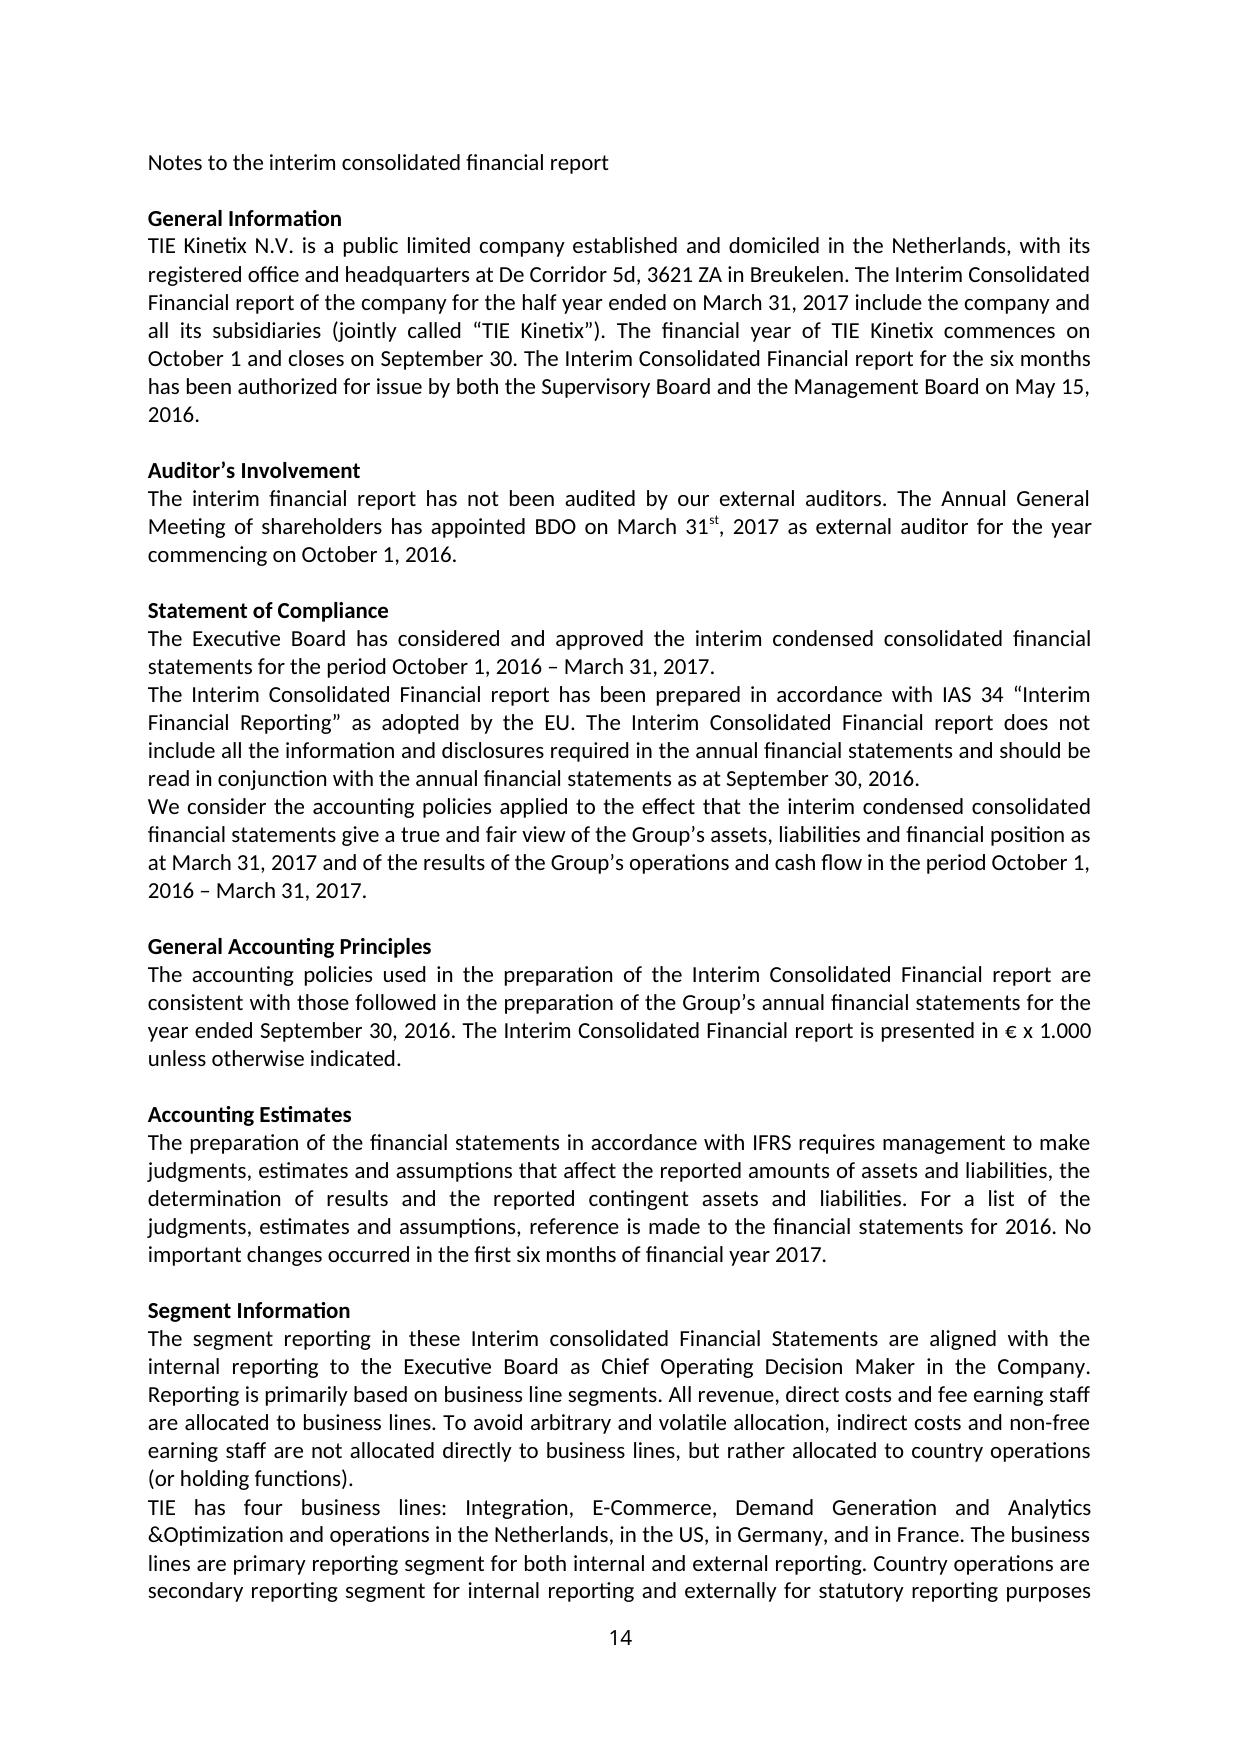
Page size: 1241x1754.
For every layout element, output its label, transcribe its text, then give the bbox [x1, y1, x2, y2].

text Auditor’s Involvement [148, 456, 1093, 484]
text TIE Kinetix N.V. is a public limited company established and domiciled in the Netherlands, with its registered office and headquarters at De Corridor 5d, 3621 ZA in Breukelen. The Interim Consolidated Financial report of the company for the half year ended on March 31, 2017 include the company and all its subsidiaries (jointly called “TIE Kinetix”). The financial year of TIE Kinetix commences on October 1 and closes on September 30. The Interim Consolidated Financial report for the six months has been authorized for issue by both the Supervisory Board and the Management Board on May 15, 2016. [148, 232, 1093, 428]
text The segment reporting in these Interim consolidated Financial Statements are aligned with the internal reporting to the Executive Board as Chief Operating Decision Maker in the Company. Reporting is primarily based on business line segments. All revenue, direct costs and fee earning staff are allocated to business lines. To avoid arbitrary and volatile allocation, indirect costs and non-free earning staff are not allocated directly to business lines, but rather allocated to country operations (or holding functions). [148, 1324, 1093, 1493]
text The interim financial report has not been audited by our external auditors. The Annual General Meeting of shareholders has appointed BDO on March 31st, 2017 as external auditor for the year commencing on October 1, 2016. [148, 484, 1093, 568]
text General Accounting Principles [148, 932, 1093, 960]
text We consider the accounting policies applied to the effect that the interim condensed consolidated financial statements give a true and fair view of the Group’s assets, liabilities and financial position as at March 31, 2017 and of the results of the Group’s operations and cash flow in the period October 1, 2016 – March 31, 2017. [148, 792, 1093, 904]
text The Interim Consolidated Financial report has been prepared in accordance with IAS 34 “Interim Financial Reporting” as adopted by the EU. The Interim Consolidated Financial report does not include all the information and disclosures required in the annual financial statements and should be read in conjunction with the annual financial statements as at September 30, 2016. [148, 680, 1093, 792]
text General Information [148, 204, 1093, 232]
text Segment Information [148, 1296, 1093, 1324]
text Statement of Compliance [148, 596, 1093, 624]
text The accounting policies used in the preparation of the Interim Consolidated Financial report are consistent with those followed in the preparation of the Group’s annual financial statements for the year ended September 30, 2016. The Interim Consolidated Financial report is presented in € x 1.000 unless otherwise indicated. [148, 960, 1093, 1072]
text The Executive Board has considered and approved the interim condensed consolidated financial statements for the period October 1, 2016 – March 31, 2017. [148, 624, 1093, 680]
text Notes to the interim consolidated financial report [148, 148, 1093, 176]
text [148, 1493, 1093, 1605]
text Accounting Estimates [148, 1100, 1093, 1128]
text The preparation of the financial statements in accordance with IFRS requires management to make judgments, estimates and assumptions that affect the reported amounts of assets and liabilities, the determination of results and the reported contingent assets and liabilities. For a list of the judgments, estimates and assumptions, reference is made to the financial statements for 2016. No important changes occurred in the first six months of financial year 2017. [148, 1128, 1093, 1268]
